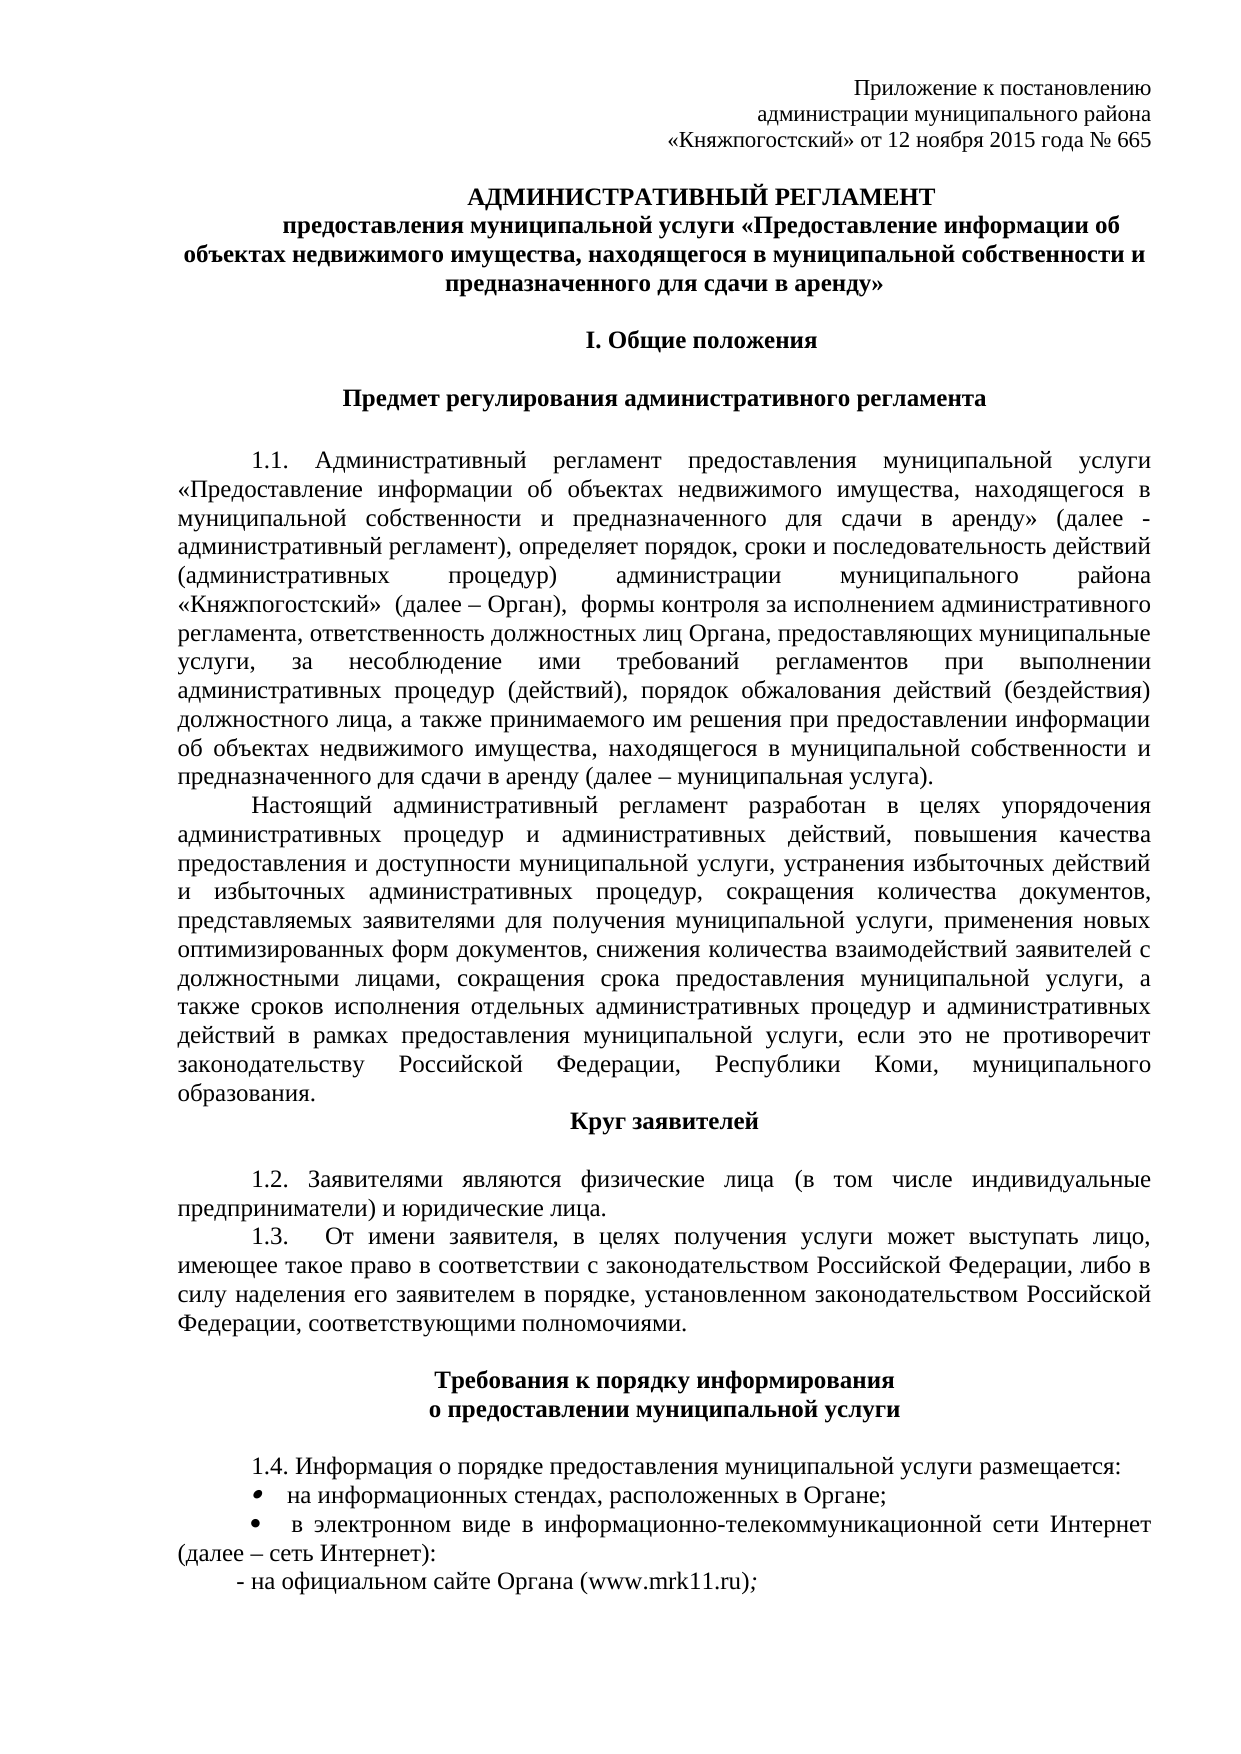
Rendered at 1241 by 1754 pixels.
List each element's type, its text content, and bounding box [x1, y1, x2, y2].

text I. Общие положения [177, 325, 1152, 354]
text Приложение к постановлению [177, 74, 1152, 100]
text Предмет регулирования административного регламента [177, 383, 1152, 412]
text администрации муниципального района [177, 100, 1152, 127]
text 1.4. Информация о порядке предоставления муниципальной услуги размещается: [177, 1451, 1152, 1480]
text «Княжпогостский» от 12 ноября 2015 года № 665 [177, 127, 1152, 153]
text - на официальном сайте Органа (www.mrk11.ru); [177, 1566, 1152, 1595]
text о предоставлении муниципальной услуги [177, 1394, 1152, 1423]
list на информационных стендах, расположенных в Органе; [177, 1480, 1152, 1509]
text 1.1. Административный регламент предоставления муниципальной услуги «Предоставление информации об объектах недвижимого имущества, находящегося в муниципальной собственности и предназначенного для сдачи в аренду» (далее - административный регламент), определяет порядок, сроки и последовательность действий (административных процедур) администрации муниципального района «Княжпогостский» (далее – Орган), формы контроля за исполнением административного регламента, ответственность должностных лиц Органа, предоставляющих муниципальные услуги, за несоблюдение ими требований регламентов при выполнении административных процедур (действий), порядок обжалования действий (бездействия) должностного лица, а также принимаемого им решения при предоставлении информации об объектах недвижимого имущества, находящегося в муниципальной собственности и предназначенного для сдачи в аренду (далее – муниципальная услуга). [177, 445, 1152, 790]
text АДМИНИСТРАТИВНЫЙ РЕГЛАМЕНТ [177, 182, 1152, 210]
list в электронном виде в информационно-телекоммуникационной сети Интернет (далее – сеть Интернет): [177, 1509, 1152, 1566]
text 1.2. Заявителями являются физические лица (в том числе индивидуальные предприниматели) и юридические лица. [177, 1164, 1152, 1221]
text Настоящий административный регламент разработан в целях упорядочения административных процедур и административных действий, повышения качества предоставления и доступности муниципальной услуги, устранения избыточных действий и избыточных административных процедур, сокращения количества документов, представляемых заявителями для получения муниципальной услуги, применения новых оптимизированных форм документов, снижения количества взаимодействий заявителей с должностными лицами, сокращения срока предоставления муниципальной услуги, а также сроков исполнения отдельных административных процедур и административных действий в рамках предоставления муниципальной услуги, если это не противоречит законодательству Российской Федерации, Республики Коми, муниципального образования. [177, 790, 1152, 1106]
text Требования к порядку информирования [177, 1365, 1152, 1394]
text 1.3. От имени заявителя, в целях получения услуги может выступать лицо, имеющее такое право в соответствии с законодательством Российской Федерации, либо в силу наделения его заявителем в порядке, установленном законодательством Российской Федерации, соответствующими полномочиями. [177, 1221, 1152, 1336]
text Круг заявителей [177, 1106, 1152, 1135]
text предоставления муниципальной услуги «Предоставление информации об объектах недвижимого имущества, находящегося в муниципальной собственности и предназначенного для сдачи в аренду» [177, 210, 1152, 297]
